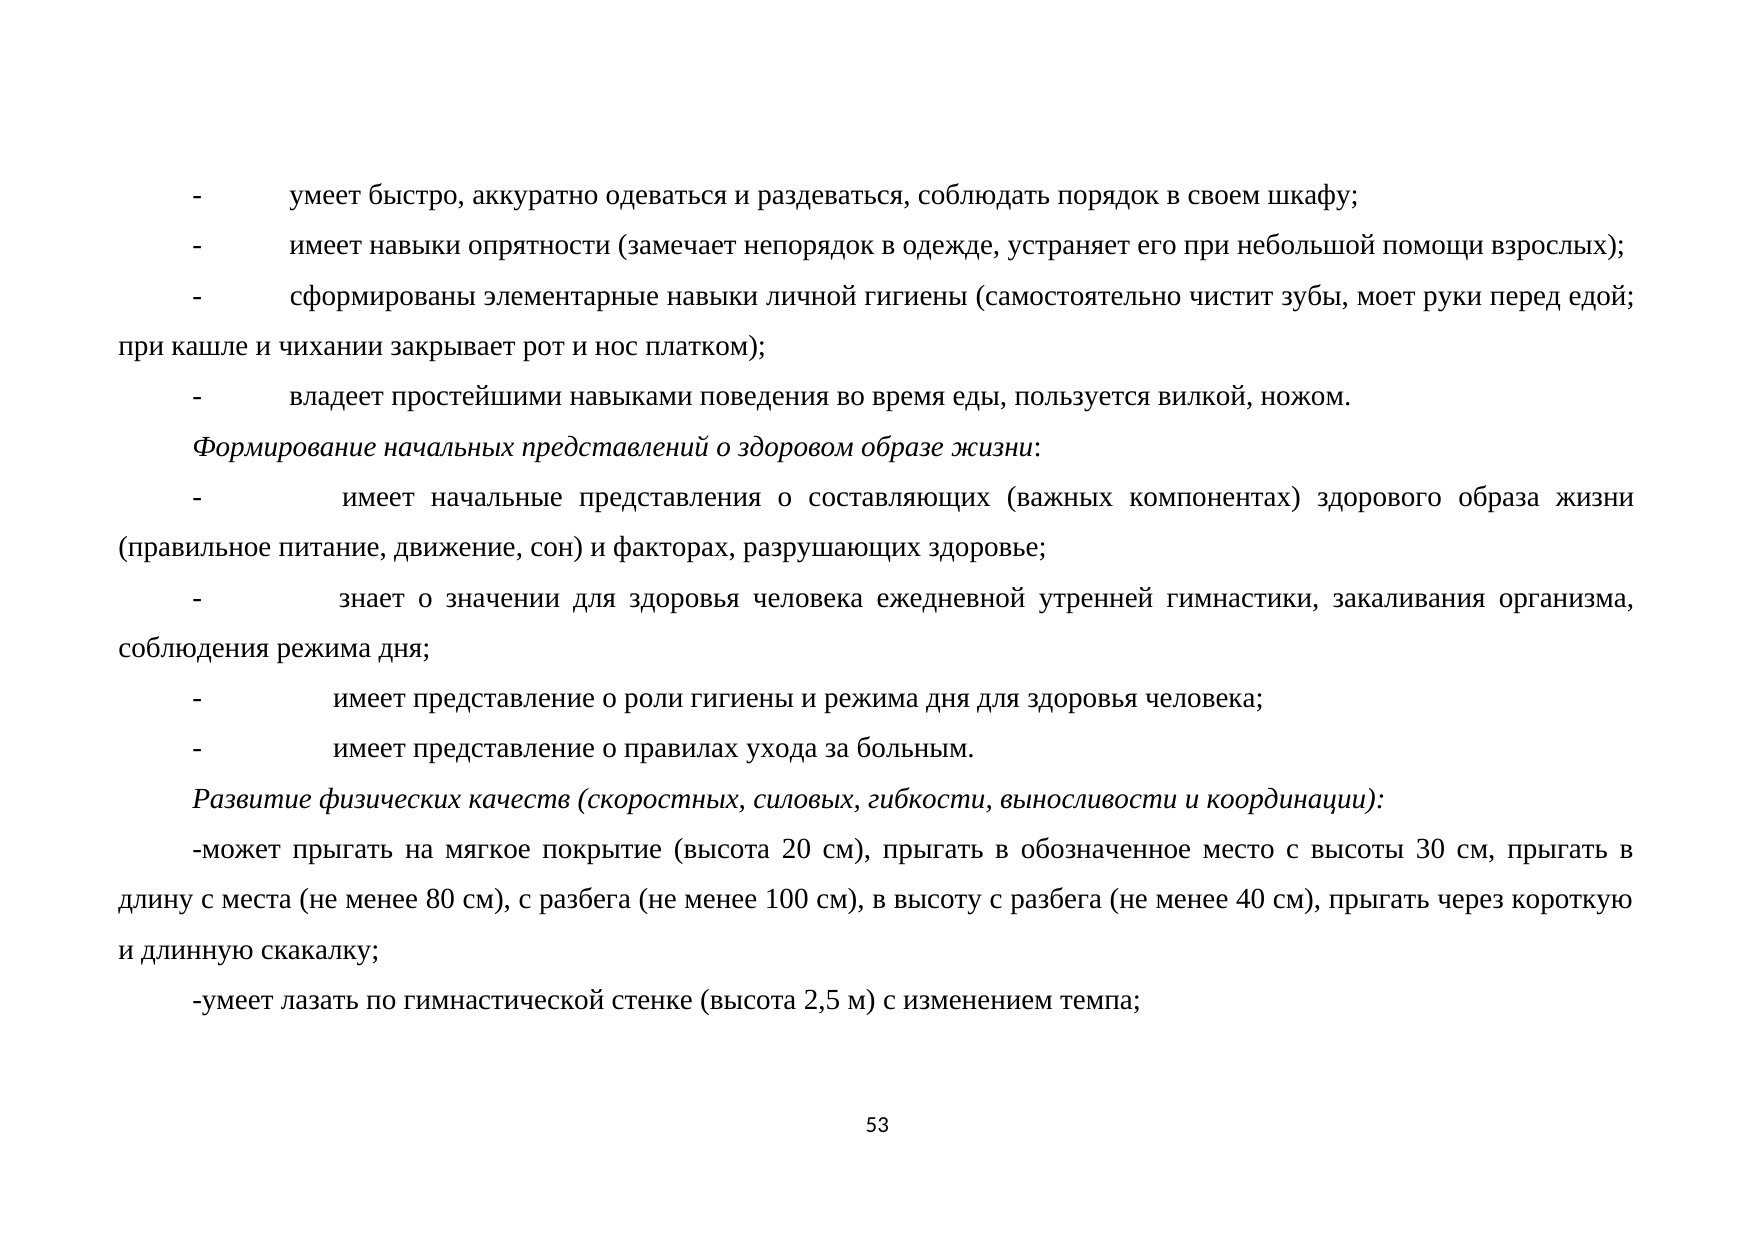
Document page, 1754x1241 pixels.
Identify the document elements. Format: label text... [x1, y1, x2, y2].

text - сформированы элементарные навыки личной гигиены (самостоятельно чистит зубы, моет руки перед едой; при кашле и чихании закрывает рот и нос платком); [118, 278, 1636, 362]
text - имеет представление о правилах ухода за больным. [118, 731, 1636, 764]
text - владеет простейшими навыками поведения во время еды, пользуется вилкой, ножом. [118, 378, 1636, 412]
text - имеет начальные представления о составляющих (важных компонентах) здорового образа жизни (правильное питание, движение, сон) и факторах, разрушающих здоровье; [118, 479, 1636, 563]
text - умеет быстро, аккуратно одеваться и раздеваться, соблюдать порядок в своем шкафу; [118, 177, 1636, 211]
text - имеет представление о роли гигиены и режима дня для здоровья человека; [118, 680, 1636, 714]
text Формирование начальных представлений о здоровом образе жизни: [118, 429, 1636, 462]
text -умеет лазать по гимнастической стенке (высота 2,5 м) с изменением темпа; [118, 982, 1636, 1016]
text Развитие физических качеств (скоростных, силовых, гибкости, выносливости и координации): [118, 781, 1636, 814]
text - имеет навыки опрятности (замечает непорядок в одежде, устраняет его при небольшой помощи взрослых); [118, 227, 1636, 261]
text - знает о значении для здоровья человека ежедневной утренней гимнастики, закаливания организма, соблюдения режима дня; [118, 580, 1636, 663]
text -может прыгать на мягкое покрытие (высота 20 см), прыгать в обозначенное место с высоты 30 см, прыгать в длину с места (не менее 80 см), с разбега (не менее 100 см), в высоту с разбега (не менее 40 см), прыгать через короткую и длинную скакалку; [118, 831, 1636, 965]
